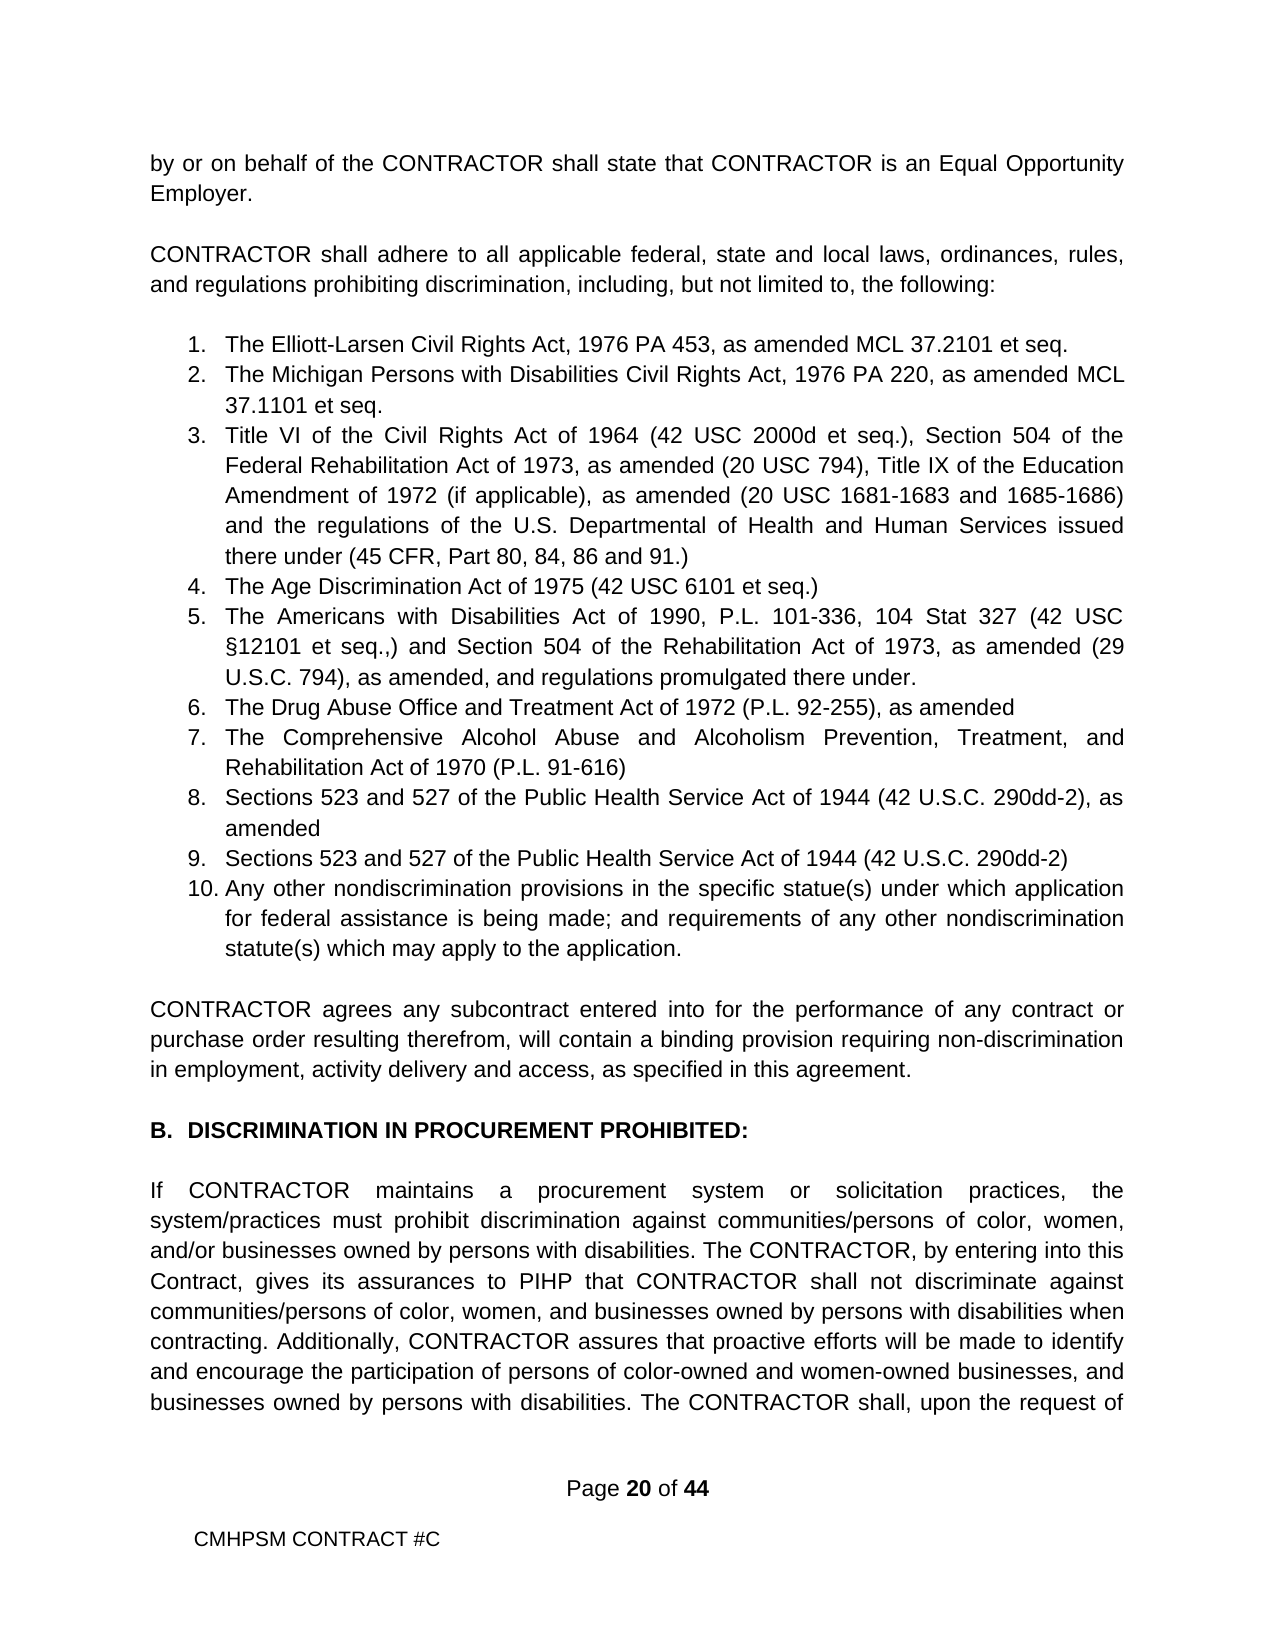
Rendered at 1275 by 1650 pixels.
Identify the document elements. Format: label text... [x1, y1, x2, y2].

text CONTRACTOR agrees any subcontract entered into for the performance of any contract or purchase order resulting therefrom, will contain a binding provision requiring non-discrimination in employment, activity delivery and access, as specified in this agreement. [150, 996, 1125, 1083]
list Title VI of the Civil Rights Act of 1964 (42 USC 2000d et seq.), Section 504 of the Federal Rehabilitation Act of 1973, as amended (20 USC 794), Title IX of the Education Amendment of 1972 (if applicable), as amended (20 USC 1681-1683 and 1685-1686) and the regulations of the U.S. Departmental of Health and Human Services issued there under (45 CFR, Part 80, 84, 86 and 91.) [187, 422, 1125, 569]
subtitle DISCRIMINATION IN PROCUREMENT PROHIBITED: [150, 1117, 1125, 1143]
list Sections 523 and 527 of the Public Health Service Act of 1944 (42 U.S.C. 290dd-2) [187, 845, 1125, 871]
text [150, 150, 1125, 207]
list The Michigan Persons with Disabilities Civil Rights Act, 1976 PA 220, as amended MCL 37.1101 et seq. [187, 361, 1125, 418]
list Sections 523 and 527 of the Public Health Service Act of 1944 (42 U.S.C. 290dd-2), as amended [187, 784, 1125, 841]
list The Americans with Disabilities Act of 1990, P.L. 101-336, 104 Stat 327 (42 USC §12101 et seq.,) and Section 504 of the Rehabilitation Act of 1973, as amended (29 U.S.C. 794), as amended, and regulations promulgated there under. [187, 603, 1125, 690]
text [150, 1177, 1125, 1415]
list The Elliott-Larsen Civil Rights Act, 1976 PA 453, as amended MCL 37.2101 et seq. [187, 331, 1125, 358]
list The Comprehensive Alcohol Abuse and Alcoholism Prevention, Treatment, and Rehabilitation Act of 1970 (P.L. 91-616) [187, 724, 1125, 781]
list Any other nondiscrimination provisions in the specific statue(s) under which application for federal assistance is being made; and requirements of any other nondiscrimination statute(s) which may apply to the application. [187, 875, 1125, 962]
list The Age Discrimination Act of 1975 (42 USC 6101 et seq.) [187, 573, 1125, 599]
list The Drug Abuse Office and Treatment Act of 1972 (P.L. 92-255), as amended [187, 694, 1125, 720]
text CONTRACTOR shall adhere to all applicable federal, state and local laws, ordinances, rules, and regulations prohibiting discrimination, including, but not limited to, the following: [150, 241, 1125, 297]
